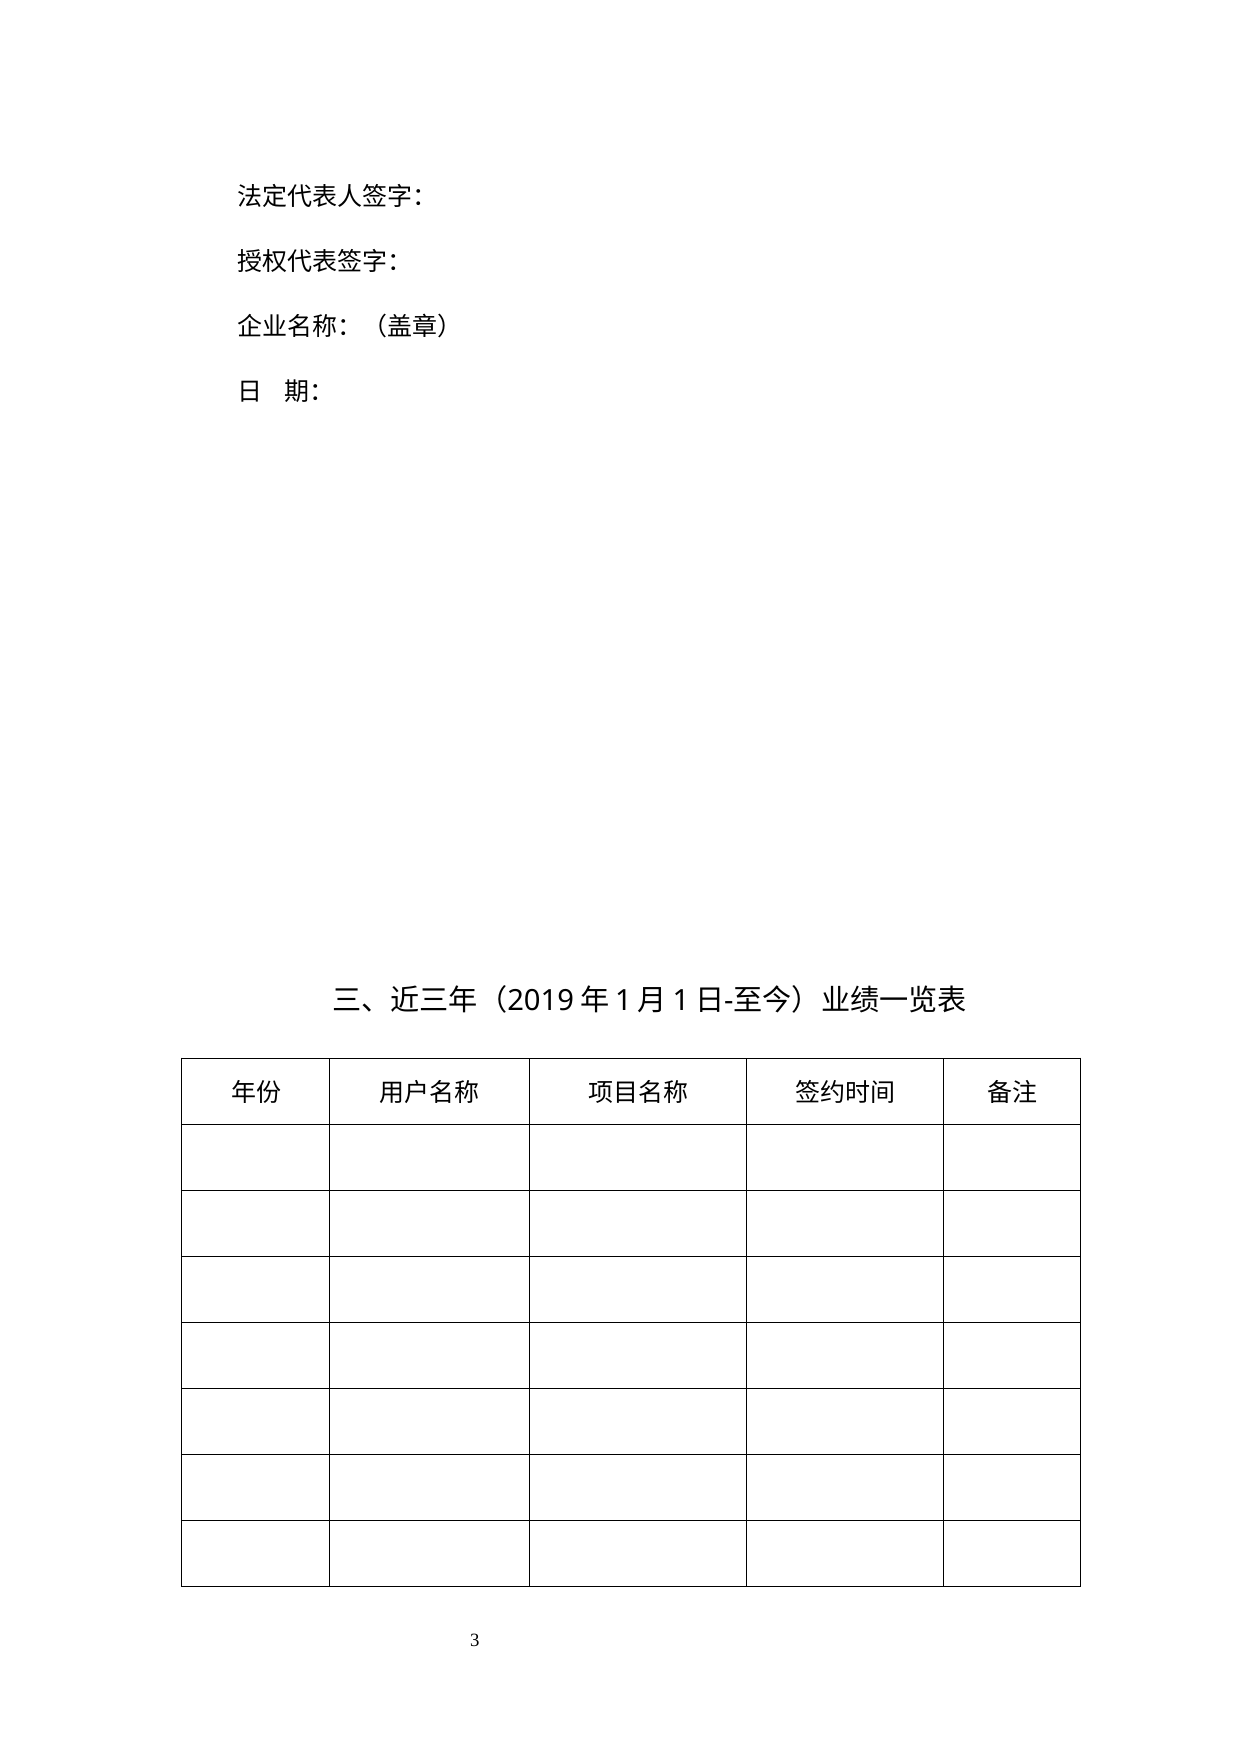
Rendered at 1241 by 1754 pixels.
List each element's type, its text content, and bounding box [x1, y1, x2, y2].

table_cell [182, 1125, 329, 1189]
table_cell [944, 1257, 1080, 1322]
table_header 项目名称 [530, 1059, 746, 1123]
table_cell [330, 1257, 529, 1322]
table_cell [944, 1455, 1080, 1520]
table_cell [944, 1125, 1080, 1189]
text 授权代表签字： [187, 227, 1053, 292]
table_header 备注 [944, 1059, 1080, 1123]
table_cell [530, 1521, 746, 1586]
table_cell [747, 1521, 943, 1586]
table_cell [747, 1257, 943, 1322]
table_cell [530, 1323, 746, 1388]
table_cell [530, 1389, 746, 1454]
table_cell [330, 1323, 529, 1388]
table_cell [530, 1257, 746, 1322]
table_cell [330, 1191, 529, 1256]
table_cell [330, 1389, 529, 1454]
table_cell [330, 1521, 529, 1586]
table_cell [530, 1455, 746, 1520]
table_cell [530, 1191, 746, 1256]
table_cell [944, 1521, 1080, 1586]
table_cell [944, 1323, 1080, 1388]
table_header 用户名称 [330, 1059, 529, 1123]
subtitle 三、近三年（2019年1月1日-至今）业绩一览表 [187, 965, 1053, 1030]
table_cell [530, 1125, 746, 1189]
table_cell [747, 1455, 943, 1520]
table_cell [944, 1191, 1080, 1256]
table_cell [182, 1257, 329, 1322]
table_cell [182, 1455, 329, 1520]
table_cell [182, 1521, 329, 1586]
table_cell [944, 1389, 1080, 1454]
table_cell [747, 1191, 943, 1256]
table_cell [330, 1455, 529, 1520]
table_cell [182, 1191, 329, 1256]
table_cell [747, 1125, 943, 1189]
table_cell [182, 1389, 329, 1454]
table_cell [330, 1125, 529, 1189]
text 法定代表人签字： [187, 162, 1053, 227]
table_cell [747, 1323, 943, 1388]
table_header 签约时间 [747, 1059, 943, 1123]
table_header 年份 [182, 1059, 329, 1123]
text 企业名称：（盖章） [187, 292, 1053, 357]
table_cell [747, 1389, 943, 1454]
table_cell [182, 1323, 329, 1388]
text 日 期： [187, 357, 1053, 422]
